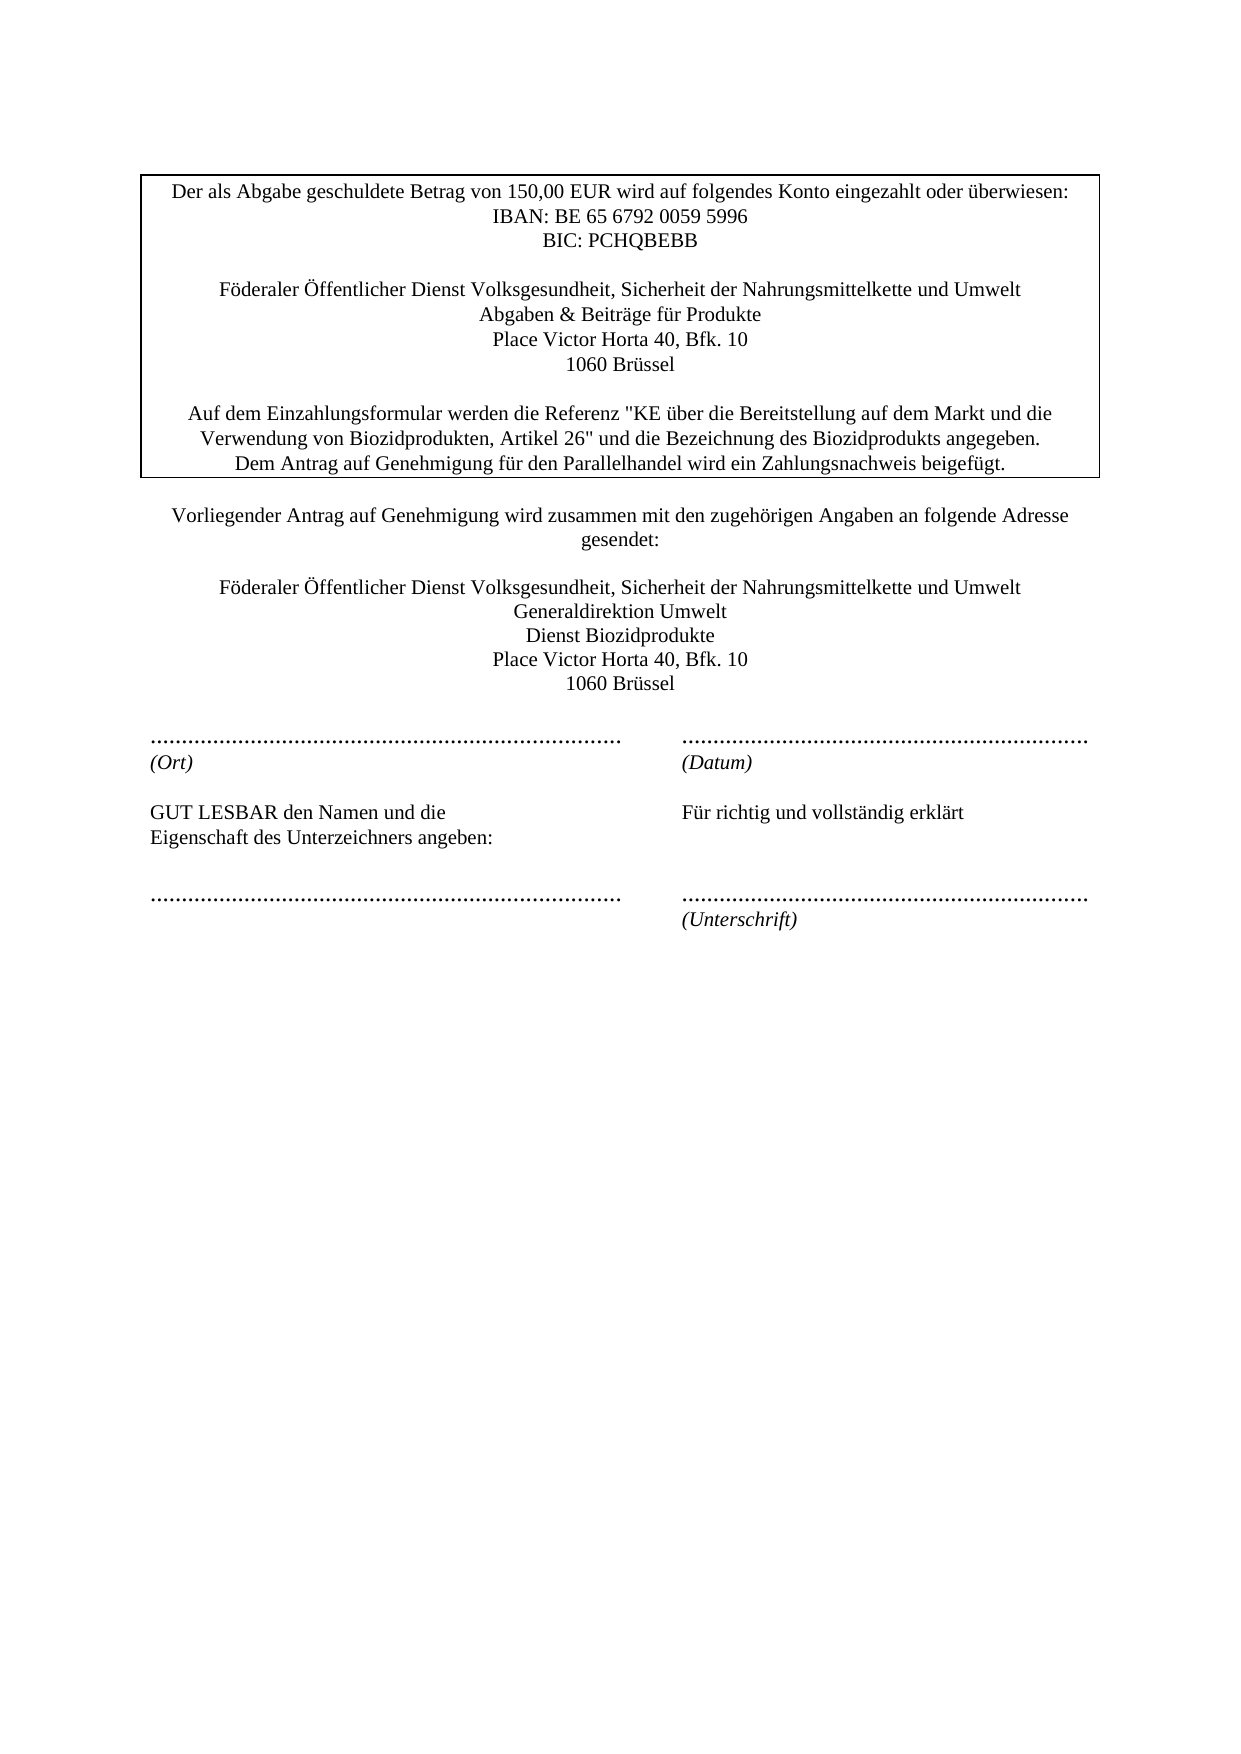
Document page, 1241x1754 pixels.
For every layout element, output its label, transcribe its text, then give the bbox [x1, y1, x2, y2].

text 1060 Brüssel [150, 351, 1090, 376]
text Der als Abgabe geschuldete Betrag von 150,00 EUR wird auf folgendes Konto eingezahlt oder überwiesen: IBAN: BE 65 6792 0059 5996 [142, 176, 1099, 228]
text Föderaler Öffentlicher Dienst Volksgesundheit, Sicherheit der Nahrungsmittelkette und Umwelt [150, 575, 1090, 599]
text Föderaler Öffentlicher Dienst Volksgesundheit, Sicherheit der Nahrungsmittelkette und Umwelt [150, 276, 1090, 301]
text Dem Antrag auf Genehmigung für den Parallelhandel wird ein Zahlungsnachweis beigefügt. [142, 446, 1099, 477]
text Eigenschaft des Unterzeichners angeben: [150, 824, 1090, 849]
text Auf dem Einzahlungsformular werden die Referenz "KE über die Bereitstellung auf dem Markt und die Verwendung von Biozidprodukten, Artikel 26" und die Bezeichnung des Biozidprodukts angegeben. [150, 400, 1090, 446]
text Abgaben & Beiträge für Produkte [150, 301, 1090, 326]
text (Unterschrift) [150, 906, 1090, 931]
text 1060 Brüssel [150, 671, 1090, 695]
text Place Victor Horta 40, Bfk. 10 [150, 647, 1090, 671]
text Generaldirektion Umwelt [150, 599, 1090, 623]
text (Ort) (Datum) [150, 749, 1090, 774]
text GUT LESBAR den Namen und die Für richtig und vollständig erklärt [150, 799, 1090, 824]
text BIC: PCHQBEBB [150, 228, 1090, 252]
text Place Victor Horta 40, Bfk. 10 [150, 326, 1090, 351]
text Vorliegender Antrag auf Genehmigung wird zusammen mit den zugehörigen Angaben an folgende Adresse gesendet: [150, 503, 1090, 551]
text Dienst Biozidprodukte [150, 623, 1090, 647]
